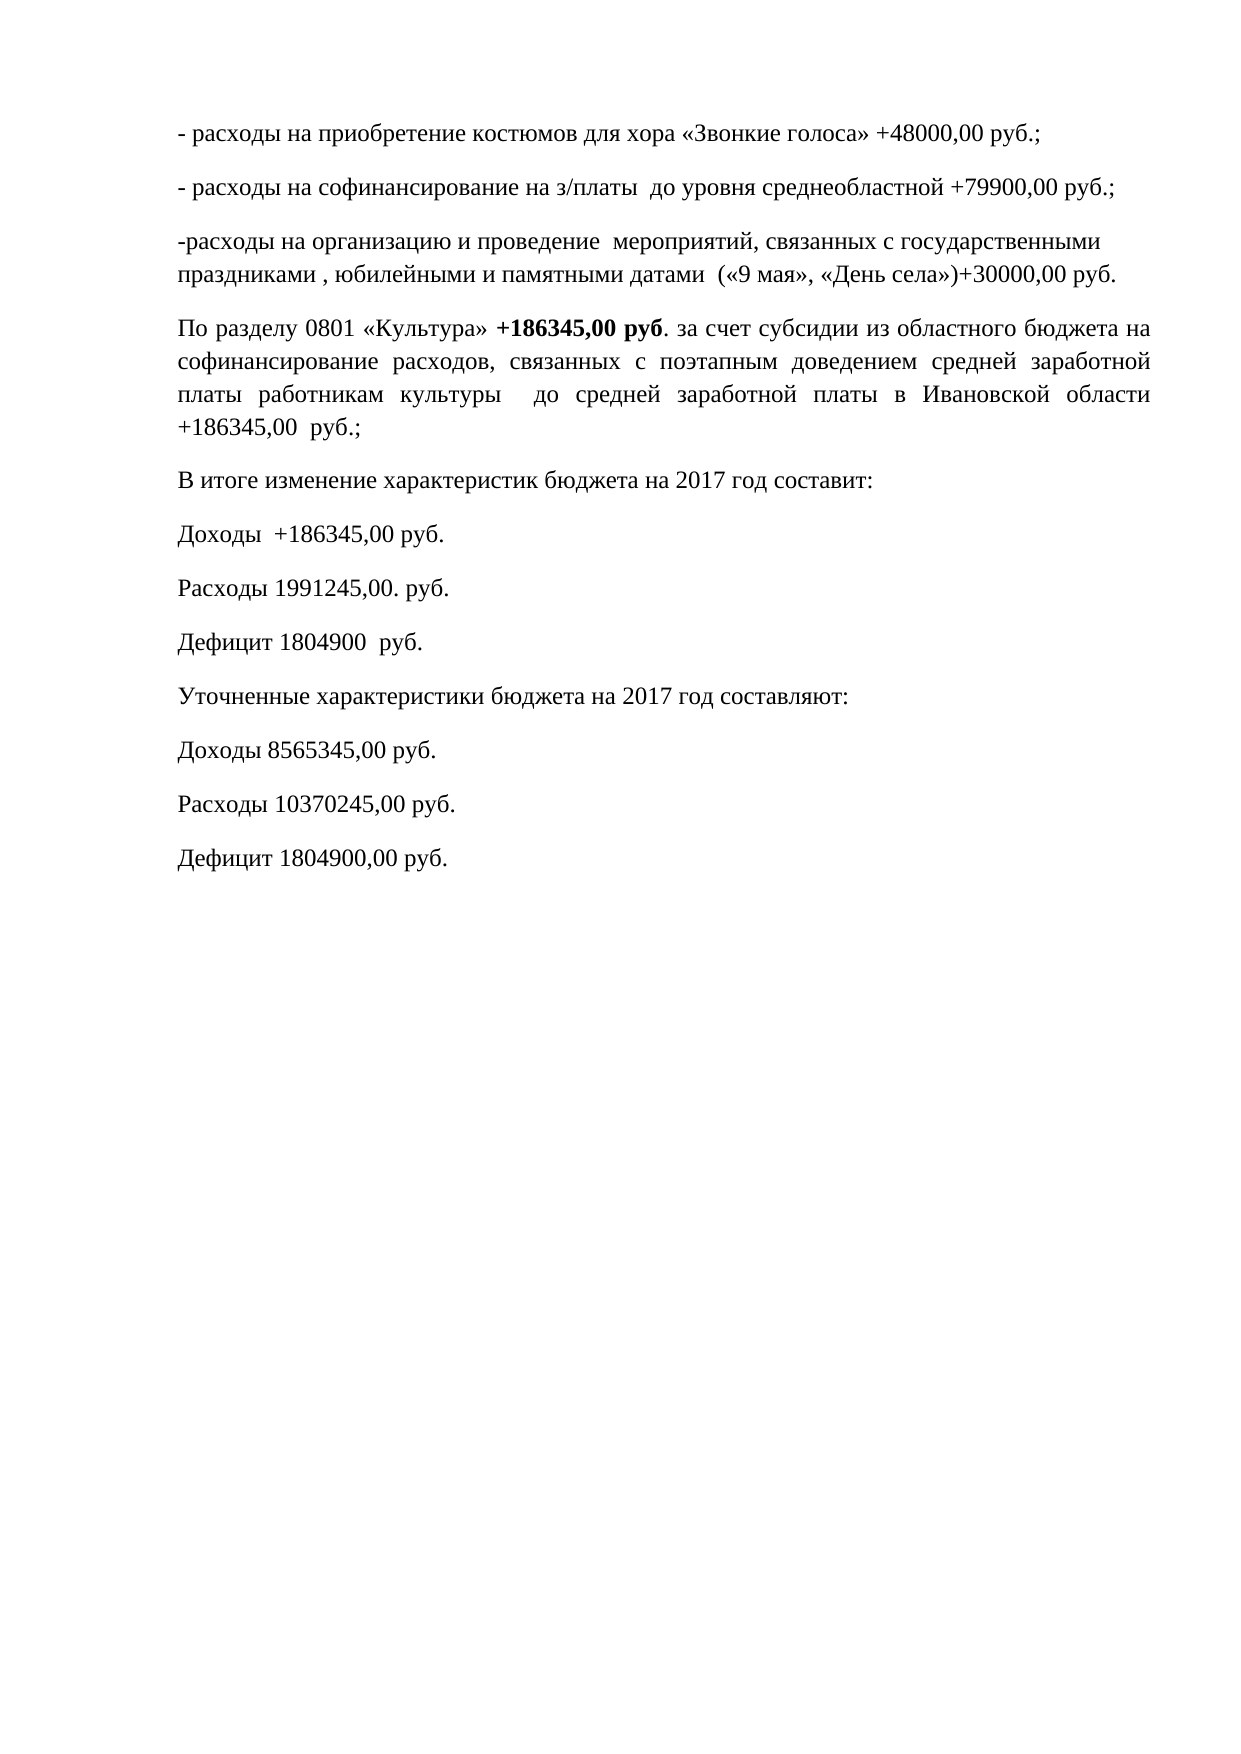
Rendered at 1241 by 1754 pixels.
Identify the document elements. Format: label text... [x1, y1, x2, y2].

text - расходы на приобретение костюмов для хора «Звонкие голоса» +48000,00 руб.; [177, 118, 1152, 147]
text Расходы 1991245,00. руб. [177, 573, 1152, 602]
text Уточненные характеристики бюджета на 2017 год составляют: [177, 681, 1152, 710]
text Дефицит 1804900,00 руб. [177, 843, 1152, 871]
text Расходы 10370245,00 руб. [177, 789, 1152, 817]
text Доходы +186345,00 руб. [177, 519, 1152, 548]
text В итоге изменение характеристик бюджета на 2017 год составит: [177, 466, 1152, 494]
text По разделу 0801 «Культура» +186345,00 руб. за счет субсидии из областного бюджета на софинансирование расходов, связанных с поэтапным доведением средней заработной платы работникам культуры до средней заработной платы в Ивановской области +186345,00 руб.; [177, 313, 1152, 441]
text -расходы на организацию и проведение мероприятий, связанных с государственными праздниками , юбилейными и памятными датами («9 мая», «День села»)+30000,00 руб. [177, 226, 1152, 288]
text Доходы 8565345,00 руб. [177, 735, 1152, 764]
text Дефицит 1804900 руб. [177, 627, 1152, 656]
text - расходы на софинансирование на з/платы до уровня среднеобластной +79900,00 руб.; [177, 172, 1152, 201]
